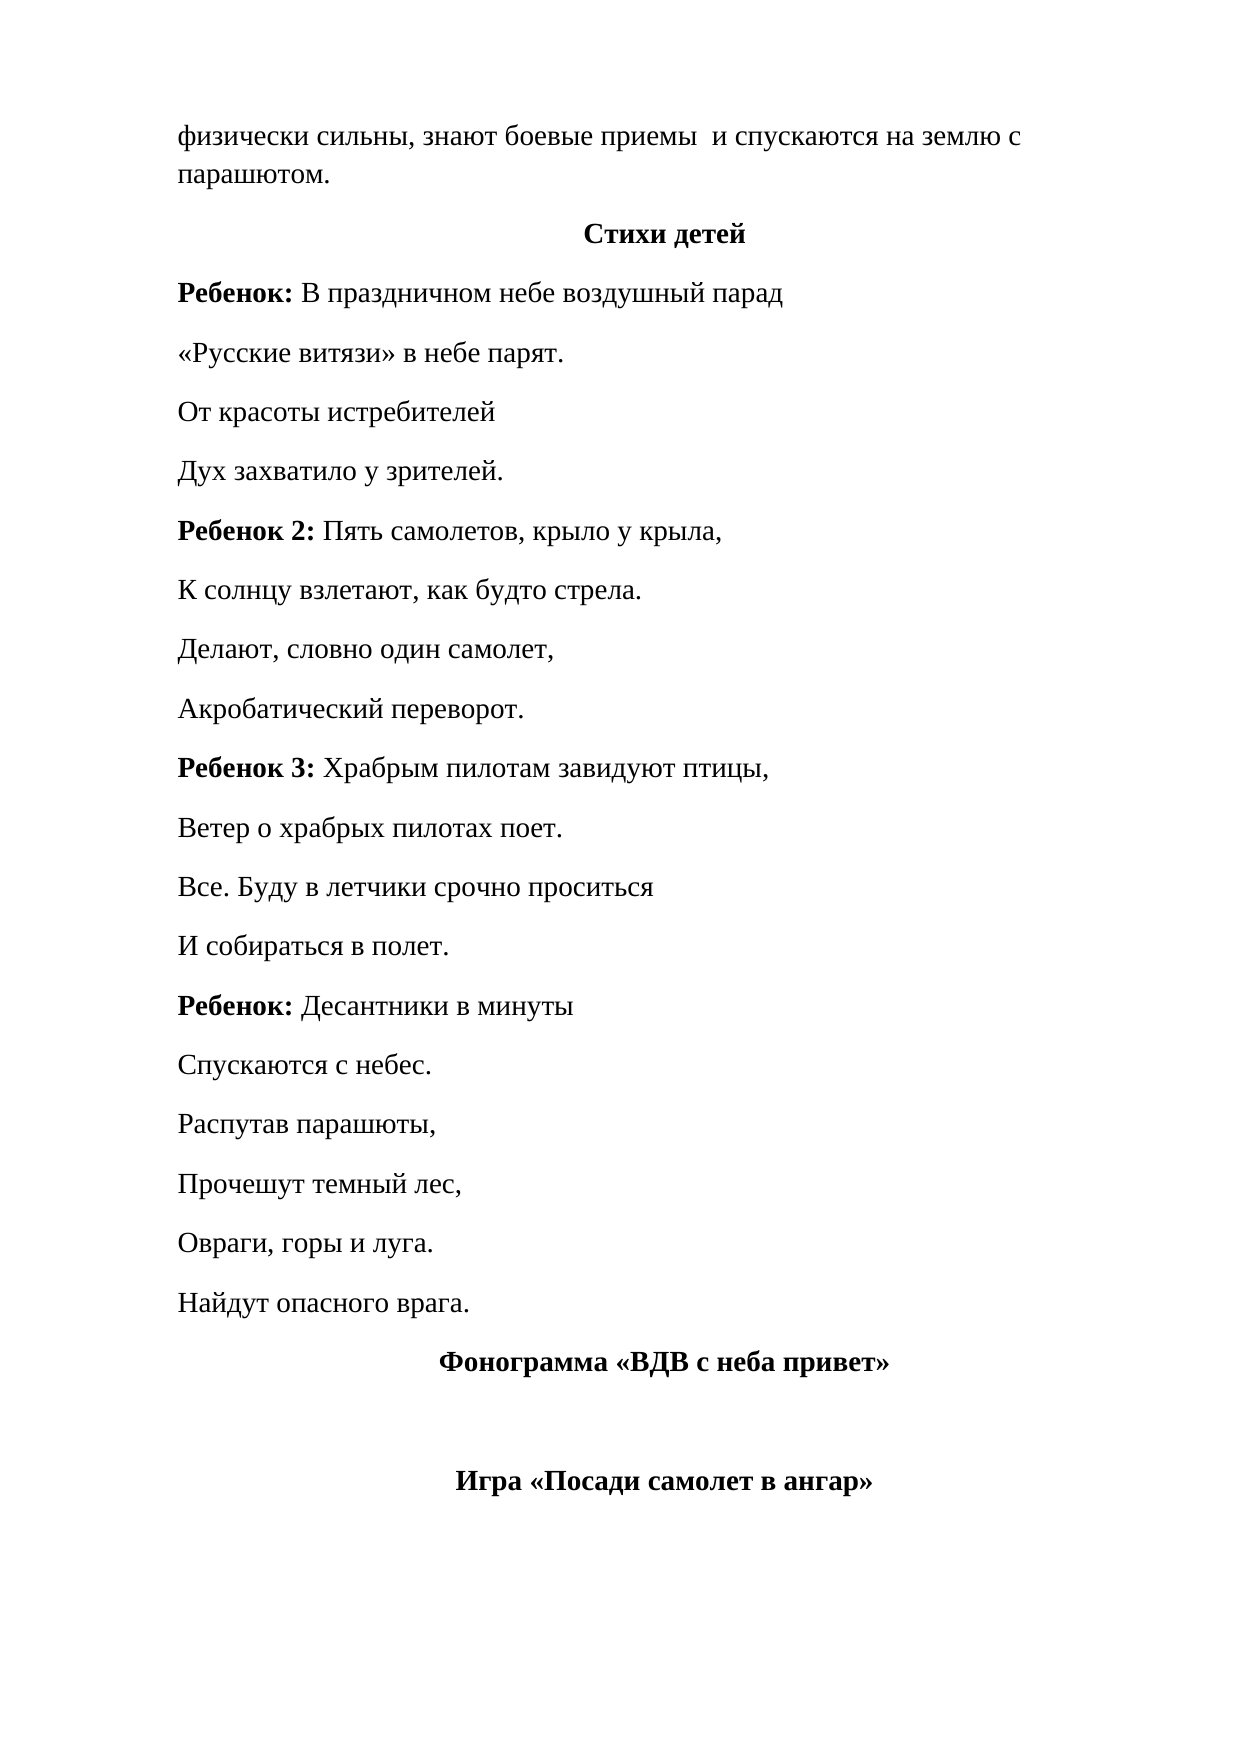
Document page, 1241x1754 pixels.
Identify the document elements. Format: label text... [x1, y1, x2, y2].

text Все. Буду в летчики срочно проситься [177, 869, 1152, 903]
text Ветер о храбрых пилотах поет. [177, 810, 1152, 843]
text Игра «Посади самолет в ангар» [177, 1463, 1152, 1496]
text Фонограмма «ВДВ с неба привет» [177, 1344, 1152, 1378]
text Найдут опасного врага. [177, 1285, 1152, 1318]
text Делают, словно один самолет, [177, 632, 1152, 665]
text Акробатический переворот. [177, 691, 1152, 724]
text Ребенок 2: Пять самолетов, крыло у крыла, [177, 513, 1152, 546]
text От красоты истребителей [177, 394, 1152, 428]
text Ребенок 3: Храбрым пилотам завидуют птицы, [177, 750, 1152, 784]
text И собираться в полет. [177, 928, 1152, 962]
text Распутав парашюты, [177, 1107, 1152, 1140]
text Спускаются с небес. [177, 1047, 1152, 1081]
text Ребенок: В праздничном небе воздушный парад [177, 275, 1152, 309]
text Ребенок: Десантники в минуты [177, 988, 1152, 1021]
text К солнцу взлетают, как будто стрела. [177, 572, 1152, 606]
text Стихи детей [177, 216, 1152, 249]
text «Русские витязи» в небе парят. [177, 335, 1152, 368]
text Овраги, горы и луга. [177, 1225, 1152, 1259]
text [177, 118, 1152, 190]
text Дух захватило у зрителей. [177, 453, 1152, 487]
text Прочешут темный лес, [177, 1166, 1152, 1199]
